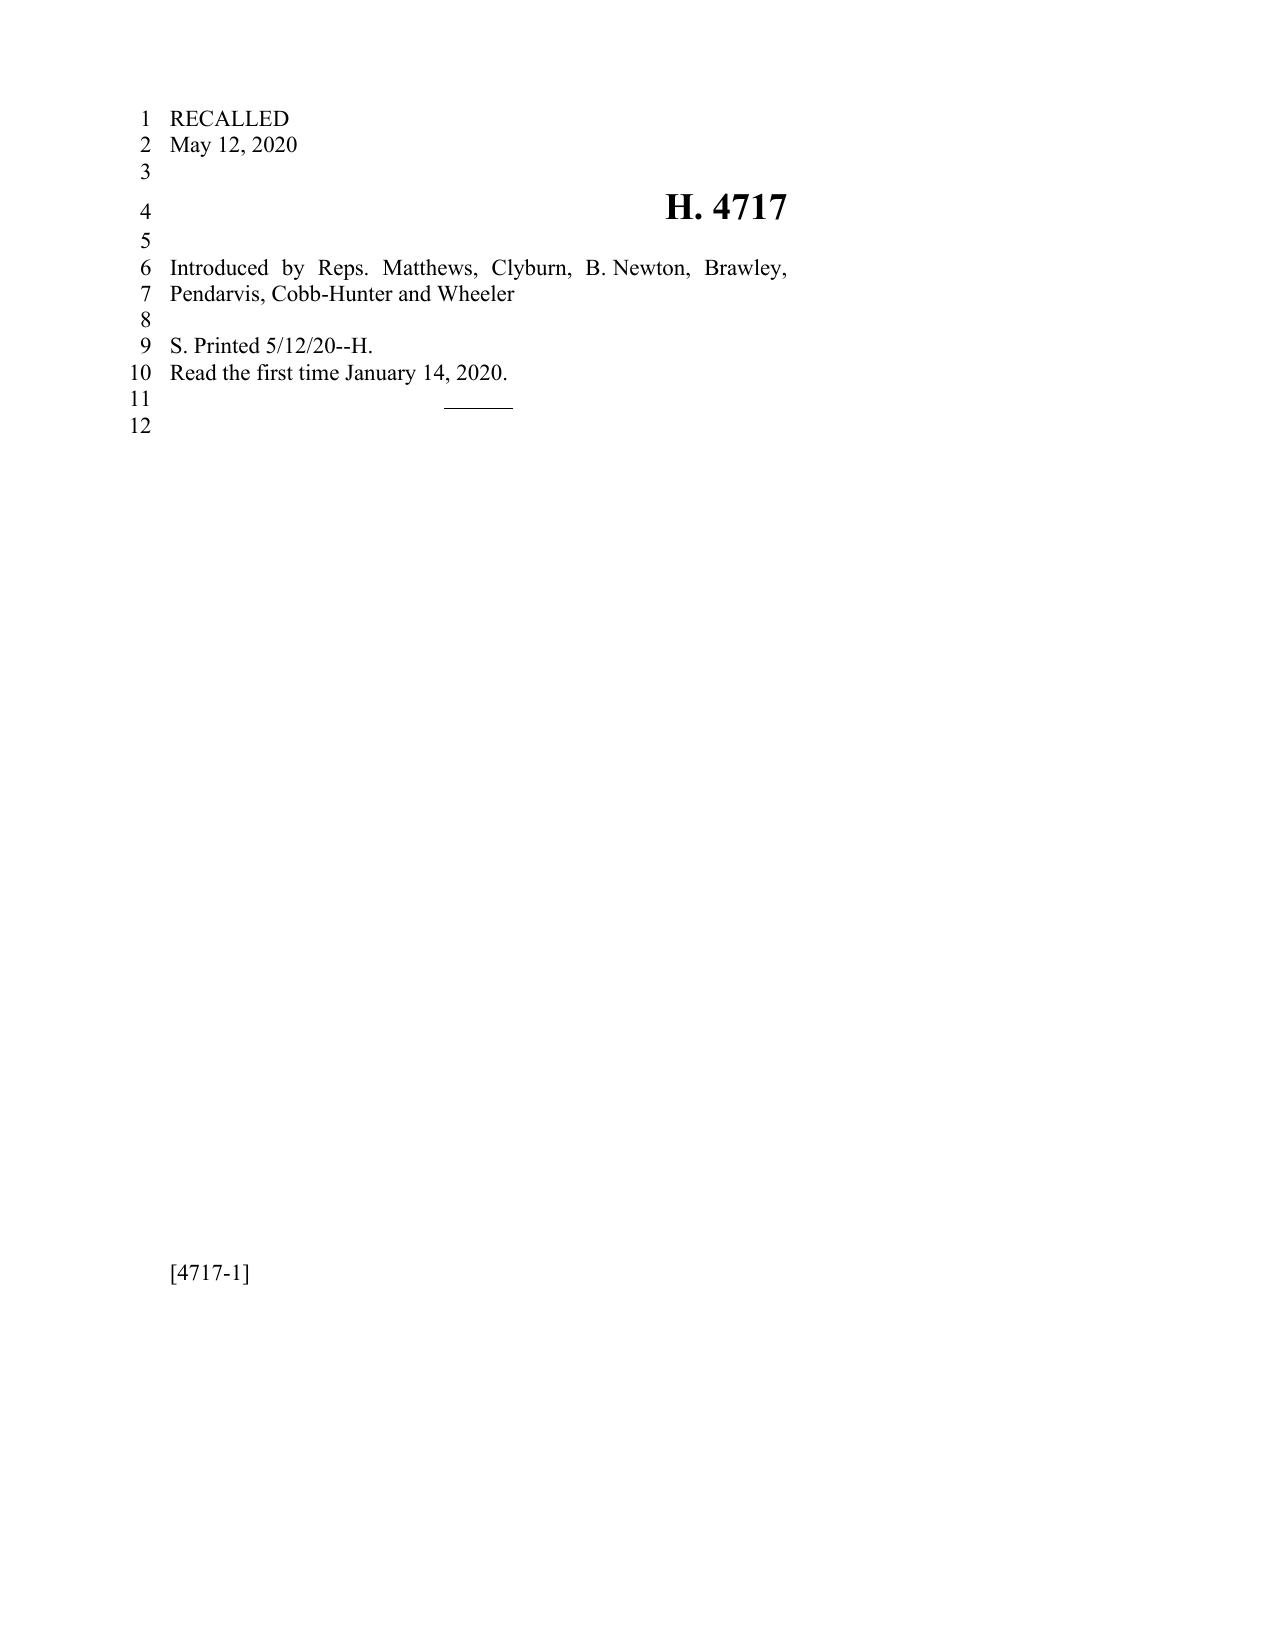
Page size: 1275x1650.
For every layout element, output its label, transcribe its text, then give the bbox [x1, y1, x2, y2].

text Read the first time January 14, 2020. [169, 359, 787, 385]
text May 12, 2020 [169, 131, 787, 158]
text S. Printed 5/12/20--H. [169, 333, 787, 359]
text H. 4717 [169, 184, 787, 227]
text Introduced by Reps. Matthews, Clyburn, B. Newton, Brawley, Pendarvis, Cobb-Hunter and Wheeler [169, 253, 787, 306]
text RECALLED [169, 105, 787, 131]
